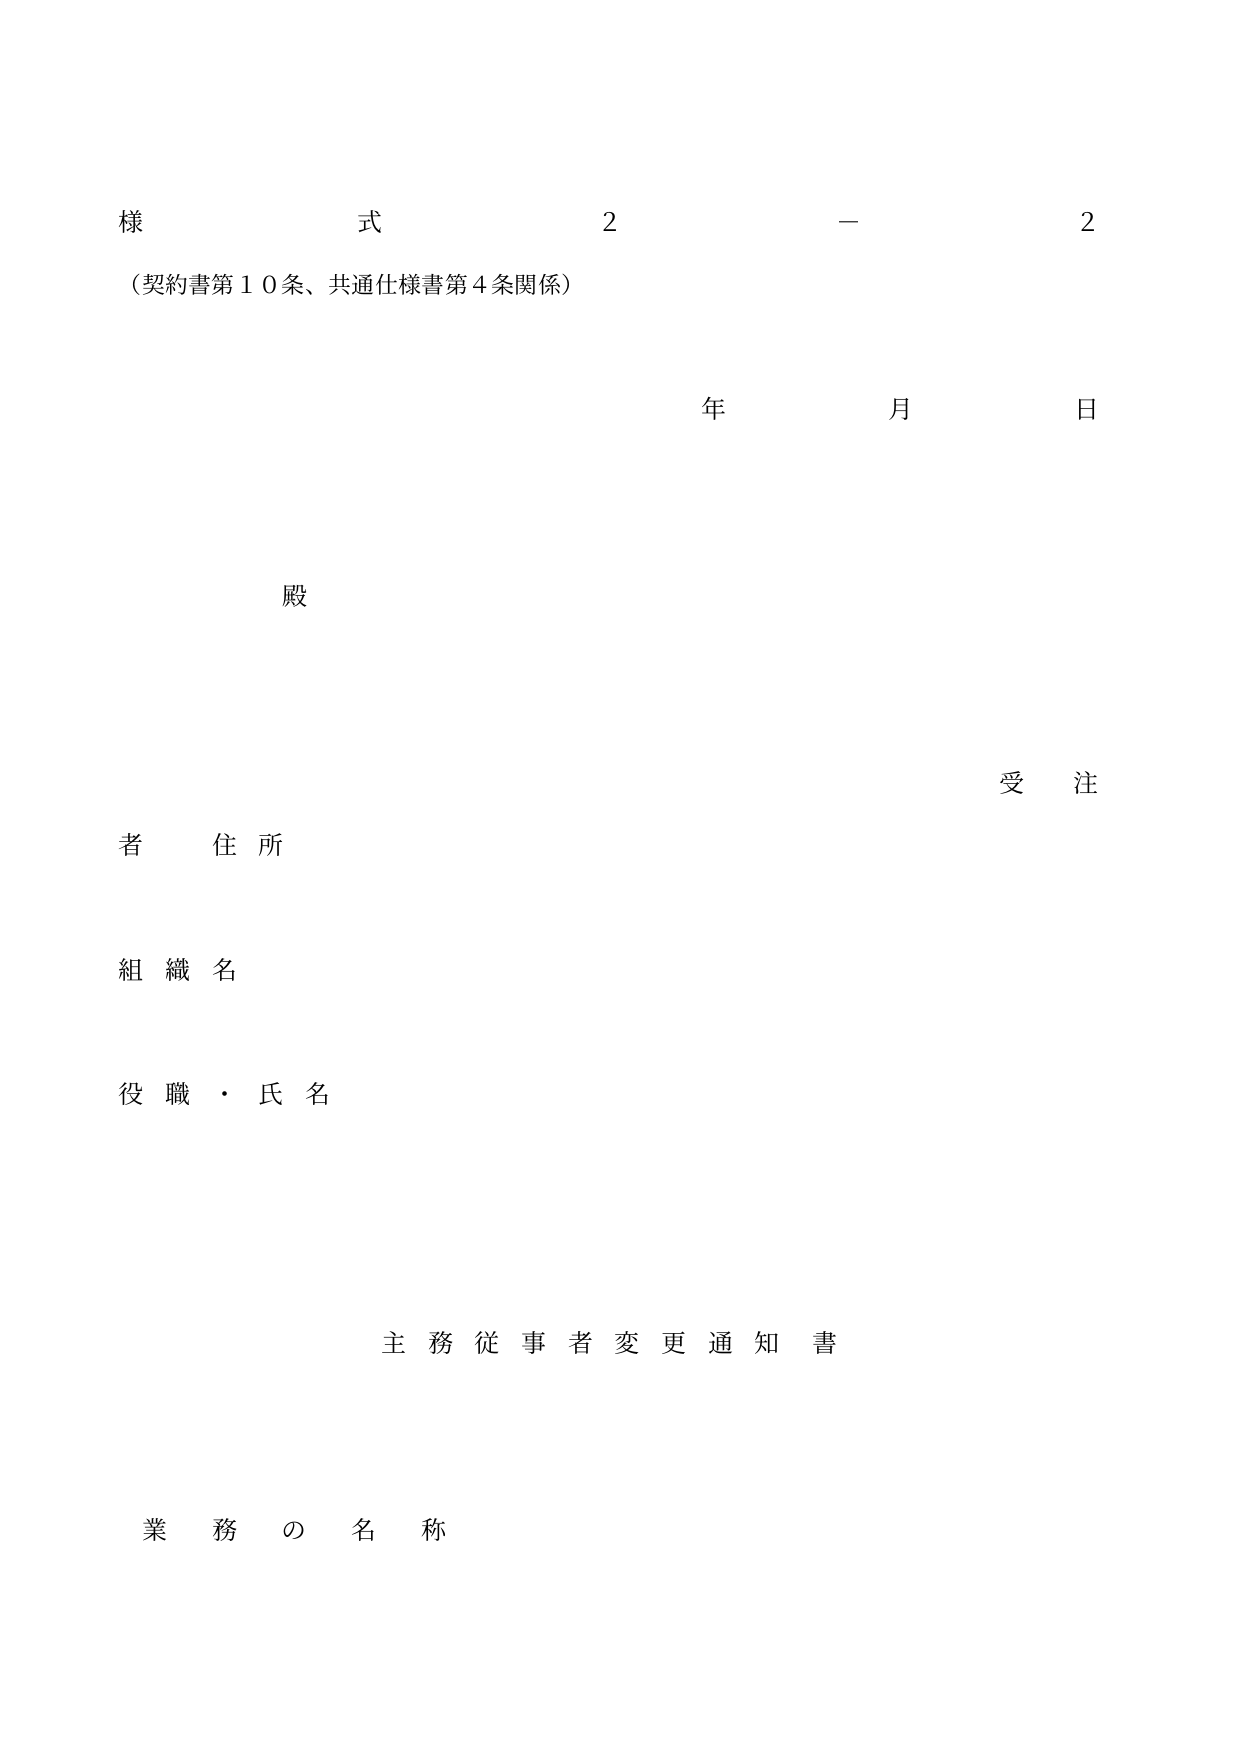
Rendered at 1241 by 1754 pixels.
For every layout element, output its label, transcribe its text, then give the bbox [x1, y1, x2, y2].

text 役職・氏名 [118, 999, 1122, 1124]
text 主務従事者変更通知書 [118, 1311, 1122, 1373]
text 業 務 の 名 称 [118, 1498, 1122, 1560]
text 様式２－２ （契約書第１０条、共通仕様書第４条関係） [118, 190, 1122, 314]
text 年 月 日 [118, 377, 1122, 439]
text 組織名 [118, 875, 1122, 999]
text 受 注 者 住所 [118, 750, 1122, 875]
text 殿 [118, 563, 1122, 626]
